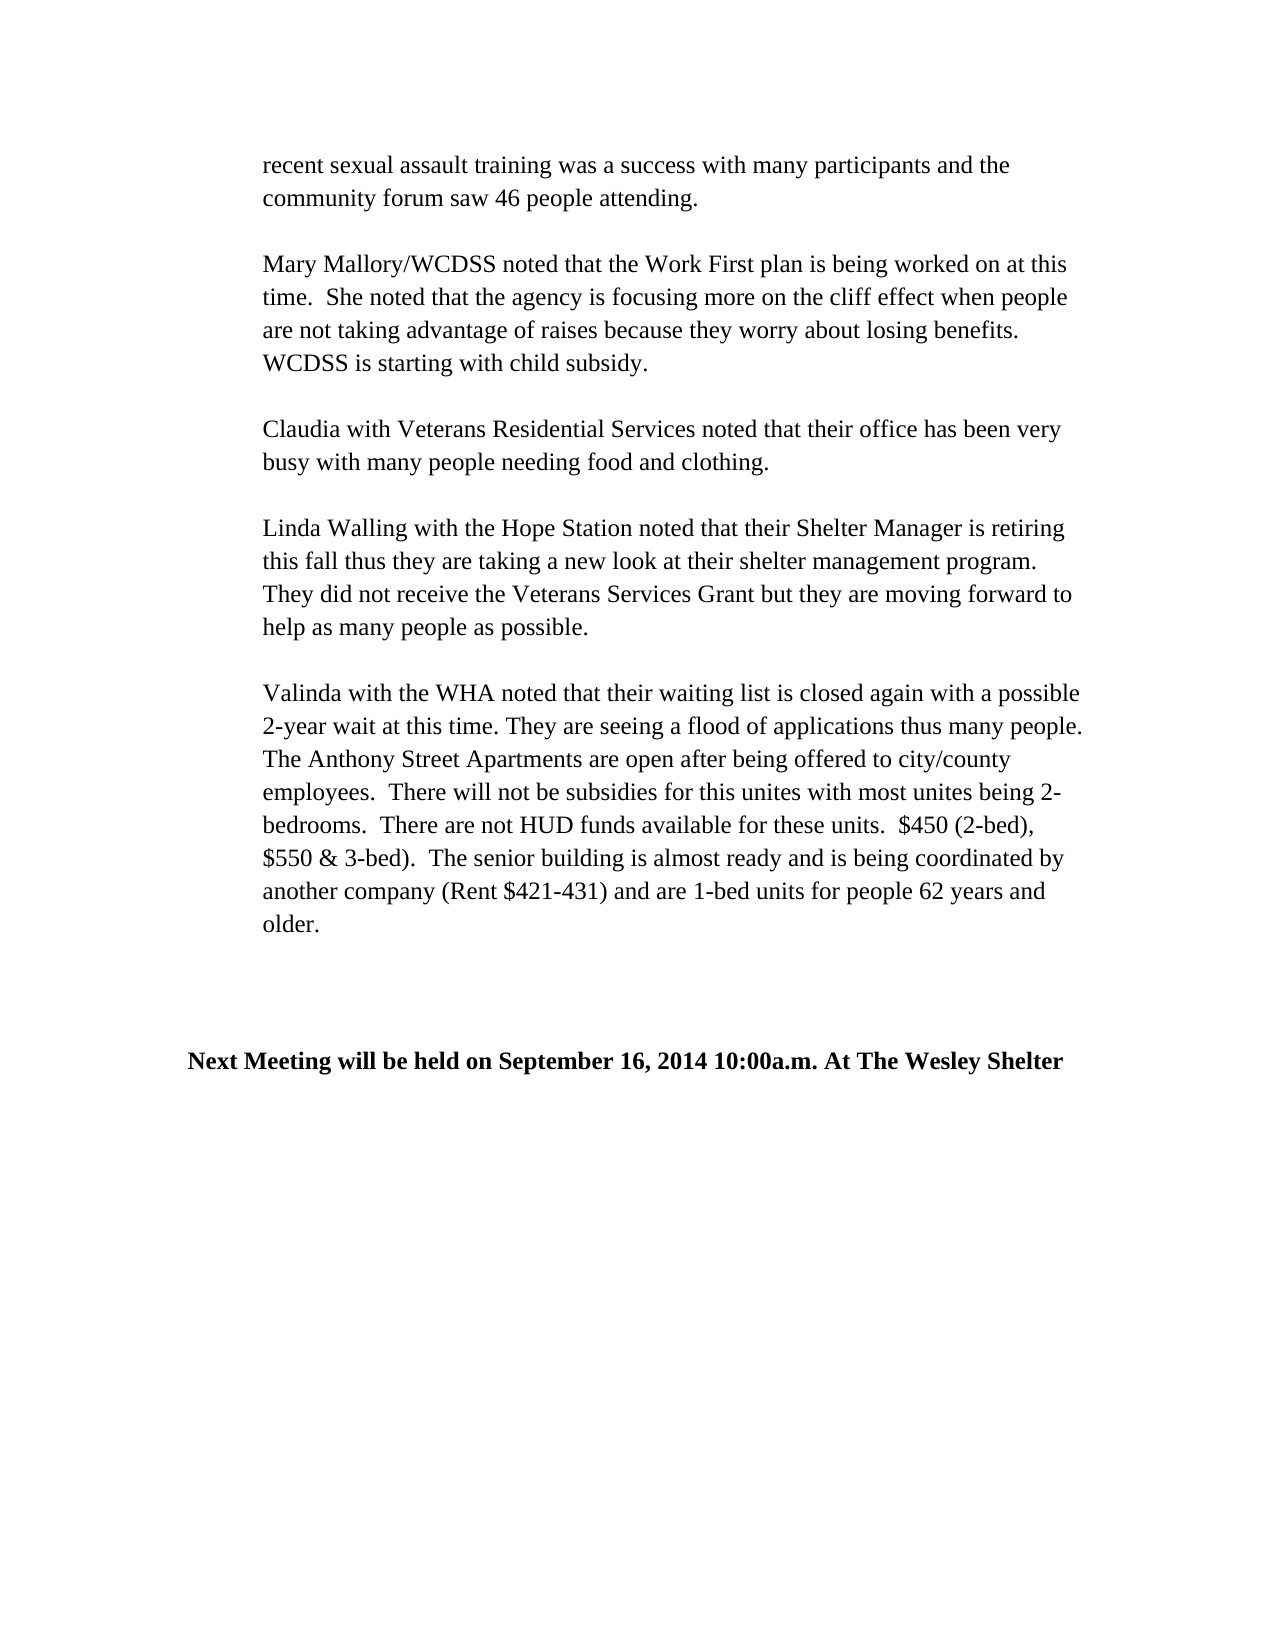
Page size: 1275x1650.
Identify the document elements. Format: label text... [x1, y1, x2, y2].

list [262, 150, 1087, 212]
text Next Meeting will be held on September 16, 2014 10:00a.m. At The Wesley Shelter [187, 1046, 1087, 1075]
list Mary Mallory/WCDSS noted that the Work First plan is being worked on at this time. She noted that the agency is focusing more on the cliff effect when people are not taking advantage of raises because they worry about losing benefits. WCDSS is starting with child subsidy. [262, 249, 1087, 377]
list Claudia with Veterans Residential Services noted that their office has been very busy with many people needing food and clothing. [262, 414, 1087, 476]
list Linda Walling with the Hope Station noted that their Shelter Manager is retiring this fall thus they are taking a new look at their shelter management program. They did not receive the Veterans Services Grant but they are moving forward to help as many people as possible. [262, 513, 1087, 641]
list Valinda with the WHA noted that their waiting list is closed again with a possible 2-year wait at this time. They are seeing a flood of applications thus many people. The Anthony Street Apartments are open after being offered to city/county employees. There will not be subsidies for this unites with most unites being 2-bedrooms. There are not HUD funds available for these units. $450 (2-bed), $550 & 3-bed). The senior building is almost ready and is being coordinated by another company (Rent $421-431) and are 1-bed units for people 62 years and older. [262, 678, 1087, 938]
